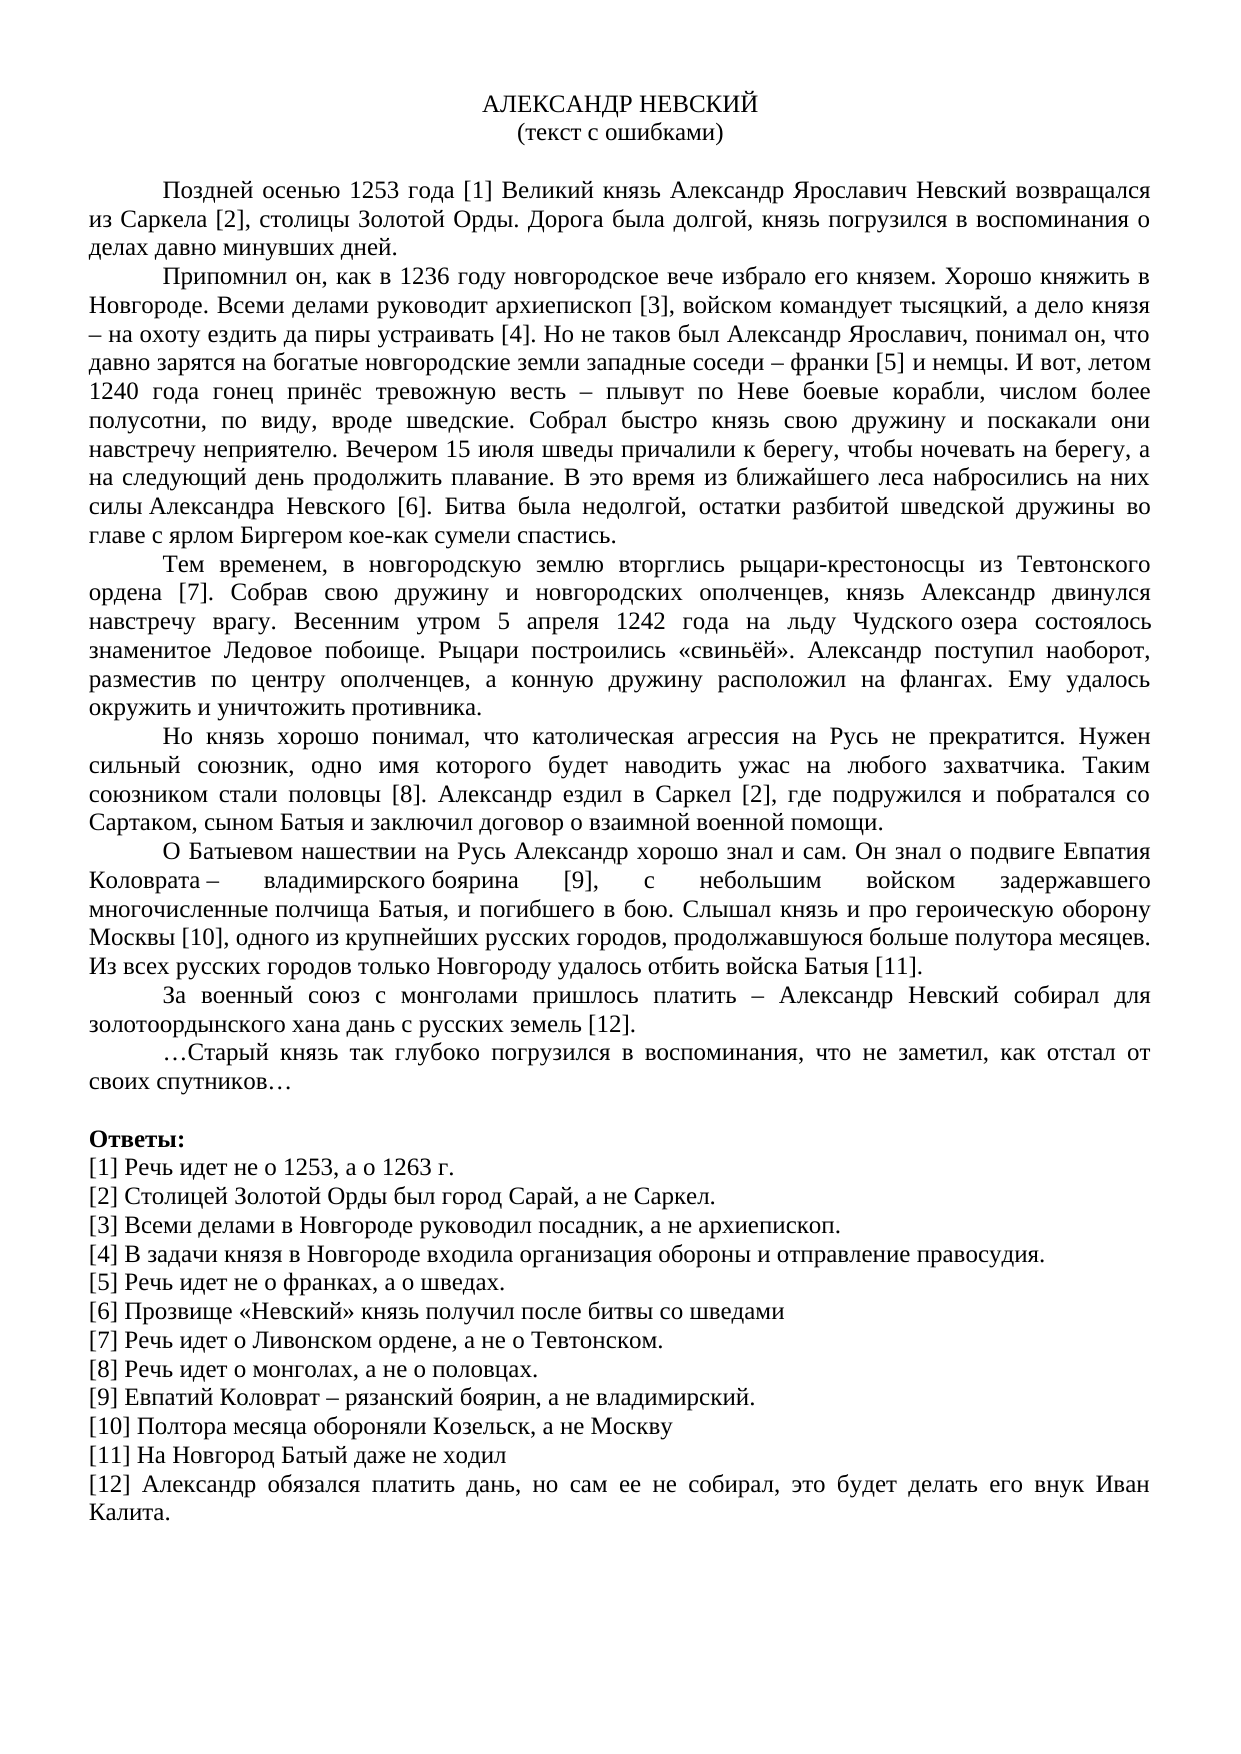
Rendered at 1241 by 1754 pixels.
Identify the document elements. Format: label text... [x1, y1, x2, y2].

text [11] На Новгород Батый даже не ходил [89, 1440, 1152, 1469]
text [2] Столицей Золотой Орды был город Сарай, а не Саркел. [89, 1181, 1152, 1210]
text [1] Речь идет не о 1253, а о 1263 г. [89, 1152, 1152, 1181]
text Ответы: [89, 1124, 1152, 1152]
text …Старый князь так глубоко погрузился в воспоминания, что не заметил, как отстал от своих спутников… [89, 1037, 1152, 1095]
text [4] В задачи князя в Новгороде входила организация обороны и отправление правосудия. [89, 1239, 1152, 1267]
text О Батыевом нашествии на Русь Александр хорошо знал и сам. Он знал о подвиге Евпатия Коловрата – владимирского боярина [9], с небольшим войском задержавшего многочисленные полчища Батыя, и погибшего в бою. Слышал князь и про героическую оборону Москвы [10], одного из крупнейших русских городов, продолжавшуюся больше полутора месяцев. Из всех русских городов только Новгороду удалось отбить войска Батыя [11]. [89, 836, 1152, 980]
text АЛЕКСАНДР НЕВСКИЙ [89, 89, 1152, 117]
text Припомнил он, как в 1236 году новгородское вече избрало его князем. Хорошо княжить в Новгороде. Всеми делами руководит архиепископ [3], войском командует тысяцкий, а дело князя – на охоту ездить да пиры устраивать [4]. Но не таков был Александр Ярославич, понимал он, что давно зарятся на богатые новгородские земли западные соседи – франки [5] и немцы. И вот, летом 1240 года гонец принёс тревожную весть – плывут по Неве боевые корабли, числом более полусотни, по виду, вроде шведские. Собрал быстро князь свою дружину и поскакали они навстречу неприятелю. Вечером 15 июля шведы причалили к берегу, чтобы ночевать на берегу, а на следующий день продолжить плавание. В это время из ближайшего леса набросились на них силы Александра Невского [6]. Битва была недолгой, остатки разбитой шведской дружины во главе с ярлом Биргером кое-как сумели спастись. [89, 261, 1152, 549]
text [8] Речь идет о монголах, а не о половцах. [89, 1354, 1152, 1382]
text [9] Евпатий Коловрат – рязанский боярин, а не владимирский. [89, 1382, 1152, 1411]
text [3] Всеми делами в Новгороде руководил посадник, а не архиепископ. [89, 1210, 1152, 1239]
text [12] Александр обязался платить дань, но сам ее не собирал, это будет делать его внук Иван Калита. [89, 1469, 1152, 1526]
text Тем временем, в новгородскую землю вторглись рыцари-крестоносцы из Тевтонского ордена [7]. Собрав свою дружину и новгородских ополченцев, князь Александр двинулся навстречу врагу. Весенним утром 5 апреля 1242 года на льду Чудского озера состоялось знаменитое Ледовое побоище. Рыцари построились «свиньёй». Александр поступил наоборот, разместив по центру ополченцев, а конную дружину расположил на флангах. Ему удалось окружить и уничтожить противника. [89, 549, 1152, 721]
text (текст с ошибками) [89, 117, 1152, 146]
text [7] Речь идет о Ливонском ордене, а не о Тевтонском. [89, 1325, 1152, 1354]
text [6] Прозвище «Невский» князь получил после битвы со шведами [89, 1296, 1152, 1325]
text Поздней осенью 1253 года [1] Великий князь Александр Ярославич Невский возвращался из Саркела [2], столицы Золотой Орды. Дорога была долгой, князь погрузился в воспоминания о делах давно минувших дней. [89, 175, 1152, 261]
text [5] Речь идет не о франках, а о шведах. [89, 1267, 1152, 1296]
text Но князь хорошо понимал, что католическая агрессия на Русь не прекратится. Нужен сильный союзник, одно имя которого будет наводить ужас на любого захватчика. Таким союзником стали половцы [8]. Александр ездил в Саркел [2], где подружился и побратался со Сартаком, сыном Батыя и заключил договор о взаимной военной помощи. [89, 721, 1152, 836]
text За военный союз с монголами пришлось платить – Александр Невский собирал для золотоордынского хана дань с русских земель [12]. [89, 980, 1152, 1037]
text [10] Полтора месяца обороняли Козельск, а не Москву [89, 1411, 1152, 1440]
